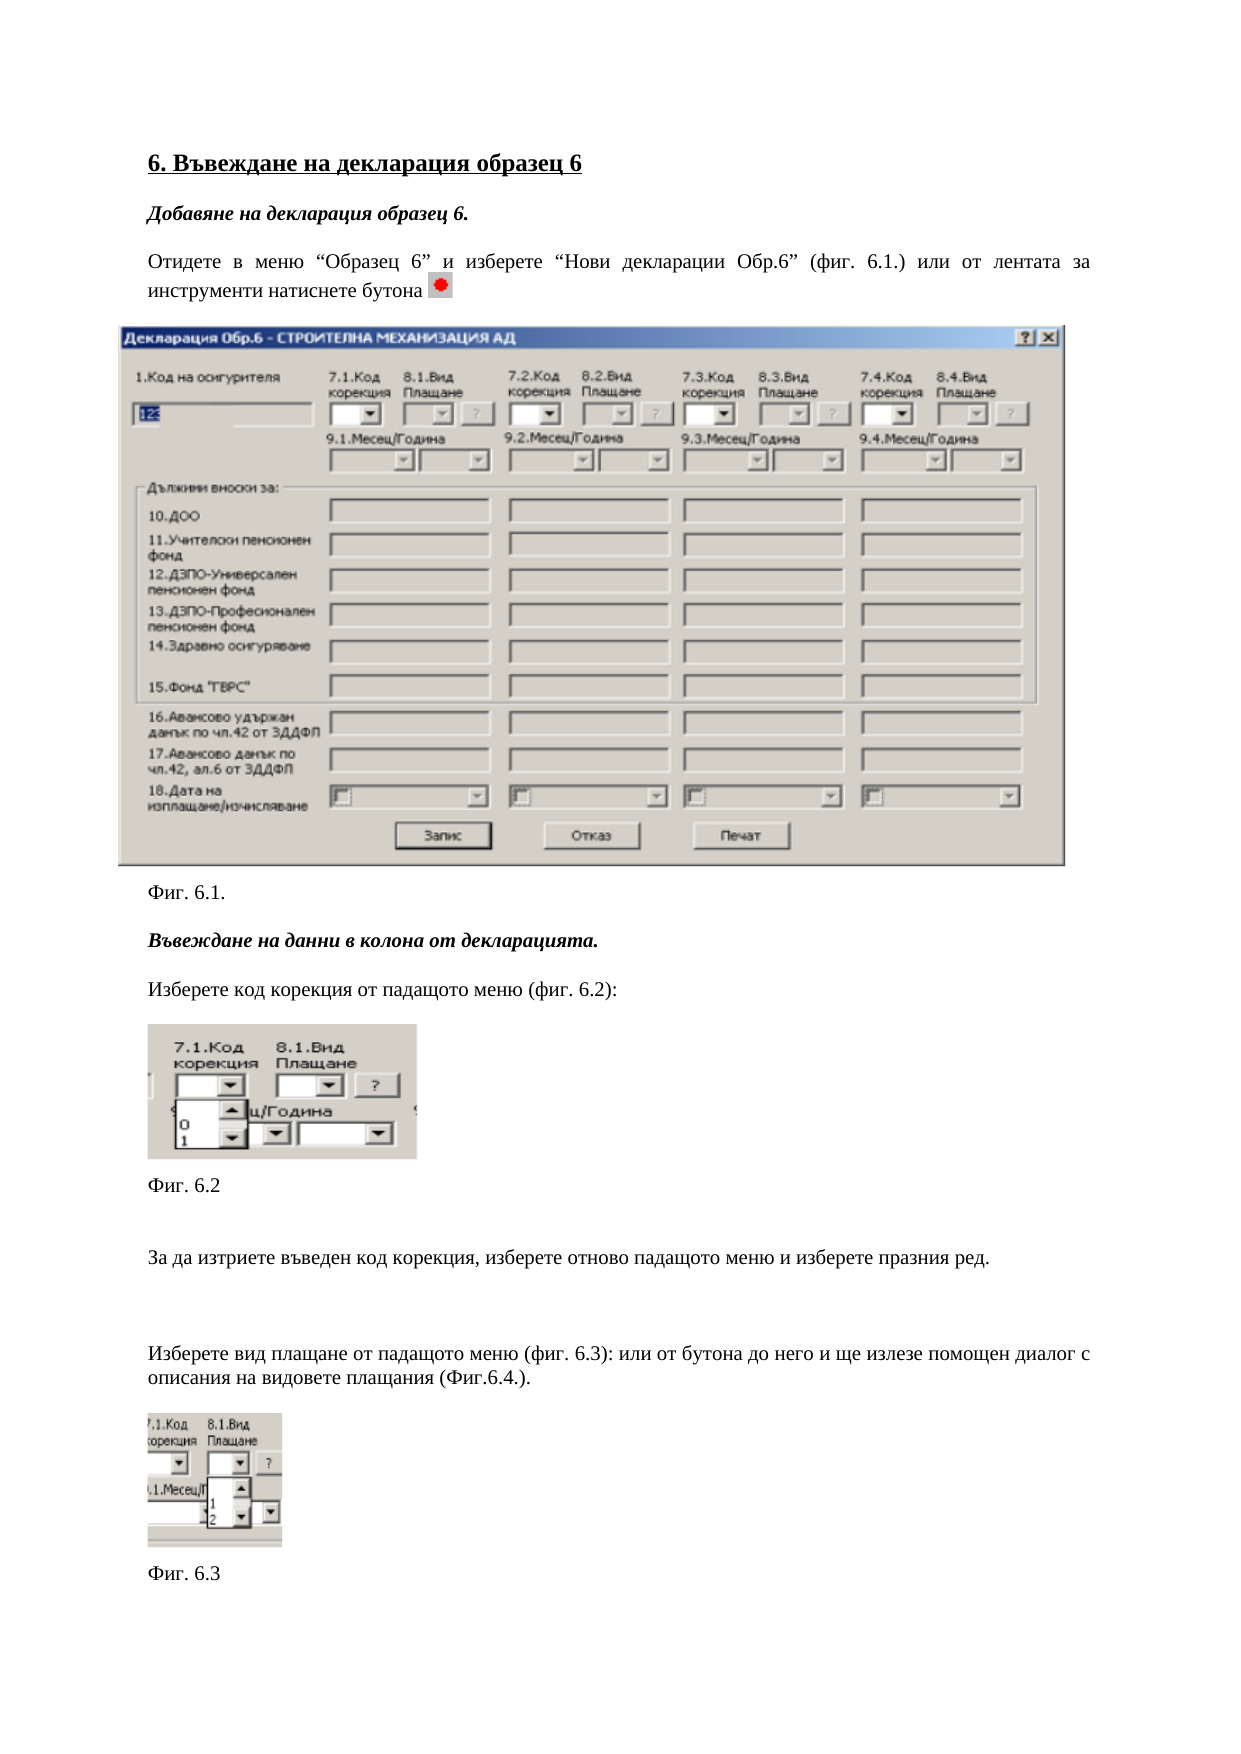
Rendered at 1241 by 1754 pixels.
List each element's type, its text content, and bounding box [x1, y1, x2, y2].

text Отидете в меню “Образец 6” и изберете “Нови декларации Обр.6” (фиг. 6.1.) или от лентата за инструменти натиснете бутона [148, 248, 1093, 302]
subtitle 6. Въвеждане на декларация образец 6 [148, 148, 1093, 176]
text Добавяне на декларация образец 6. [148, 200, 1093, 224]
text Въвеждане на данни в колона от декларацията. [148, 928, 1093, 952]
text Фиг. 6.2 [148, 1173, 1093, 1197]
text Фиг. 6.3 [148, 1561, 1093, 1585]
text Изберете вид плащане от падащото меню (фиг. 6.3): или от бутона до него и ще излезе помощен диалог с описания на видовете плащания (Фиг.6.4.). [148, 1341, 1093, 1389]
text За да изтриете въведен код корекция, изберете отново падащото меню и изберете празния ред. [148, 1245, 1093, 1269]
text Фиг. 6.1. [148, 880, 1093, 904]
picture [428, 272, 453, 298]
text Изберете код корекция от падащото меню (фиг. 6.2): [148, 977, 1093, 1001]
